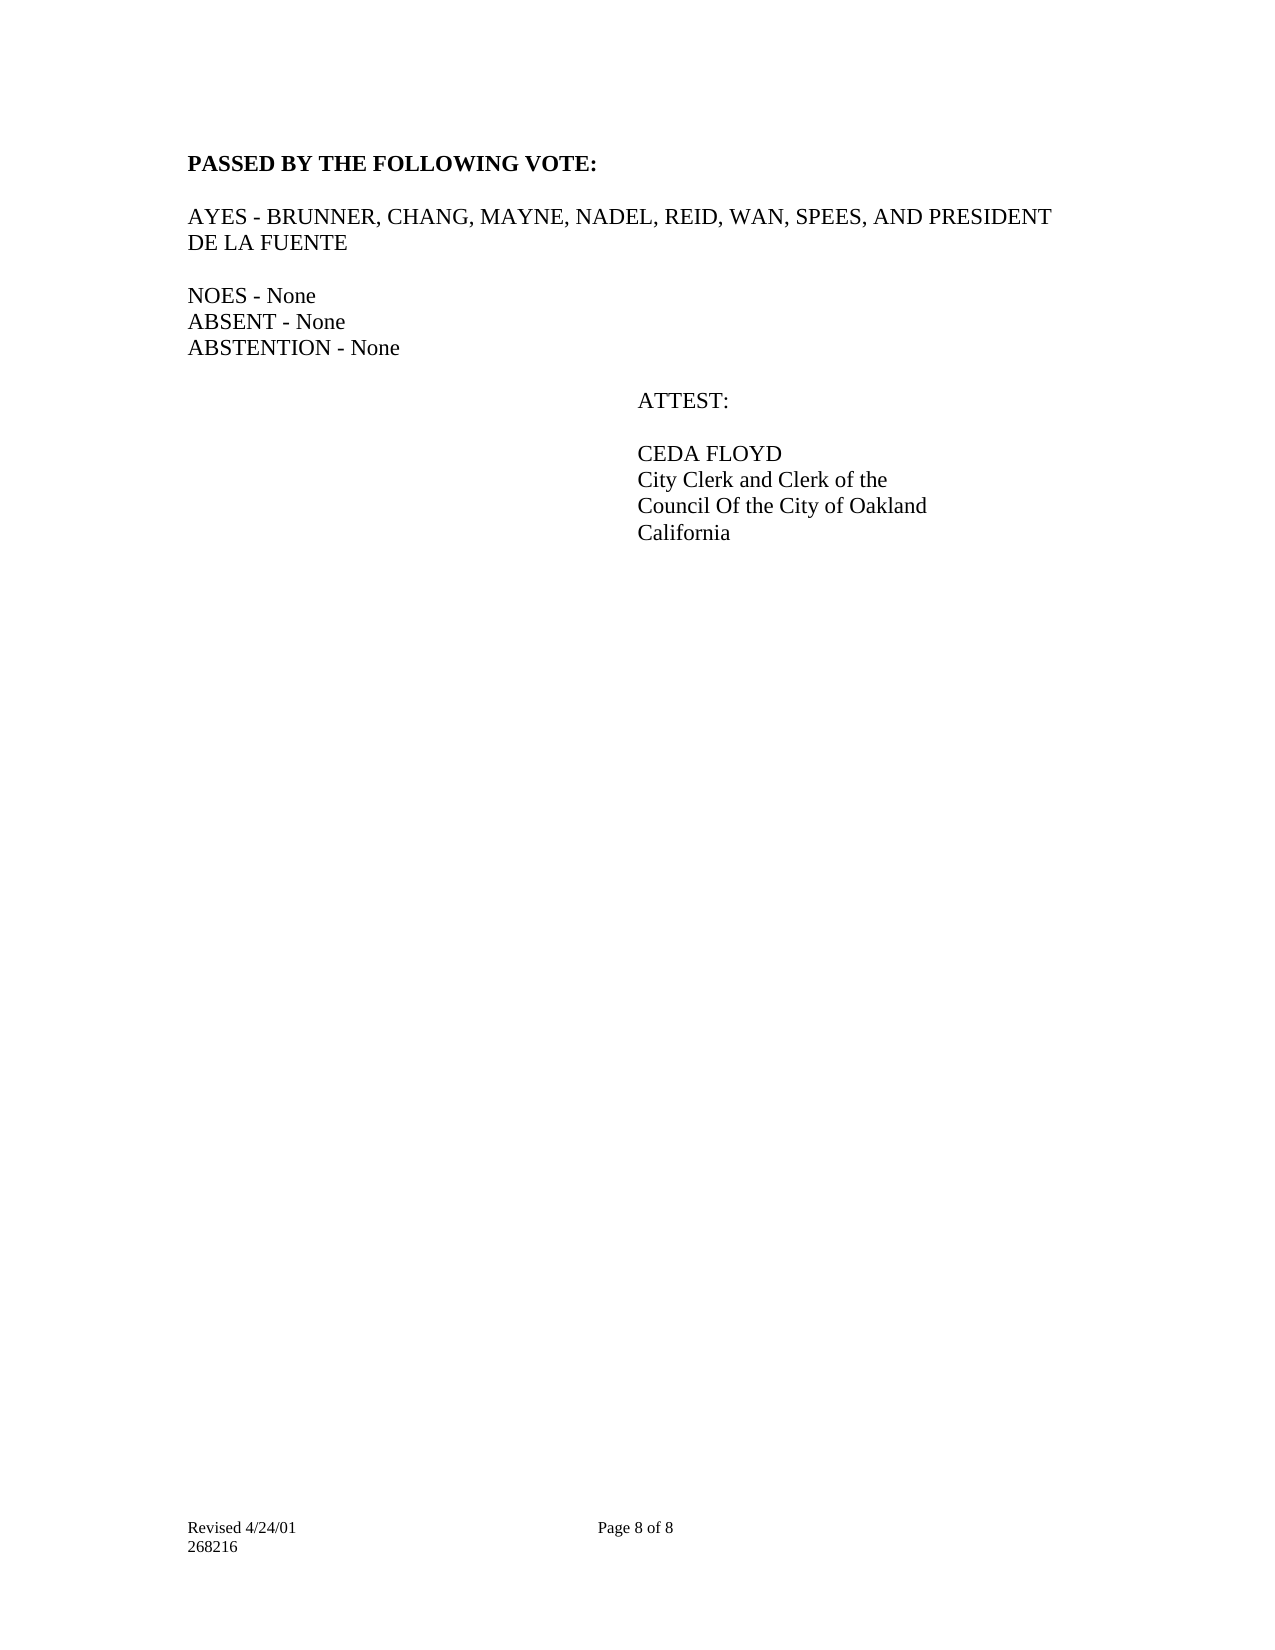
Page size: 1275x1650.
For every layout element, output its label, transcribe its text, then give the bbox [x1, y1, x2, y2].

text AYES - BRUNNER, CHANG, MAYNE, NADEL, REID, WAN, SPEES, AND PRESIDENT DE LA FUENTE [187, 203, 1087, 255]
text City Clerk and Clerk of the Council Of the City of Oakland California [637, 466, 937, 545]
text NOES - None [187, 282, 1087, 308]
text ABSENT - None [187, 308, 1087, 334]
text ABSTENTION - None [187, 334, 1087, 361]
text CEDA FLOYD [637, 440, 1087, 466]
text PASSED BY THE FOLLOWING VOTE: [187, 150, 1087, 176]
text ATTEST: [637, 387, 1087, 413]
